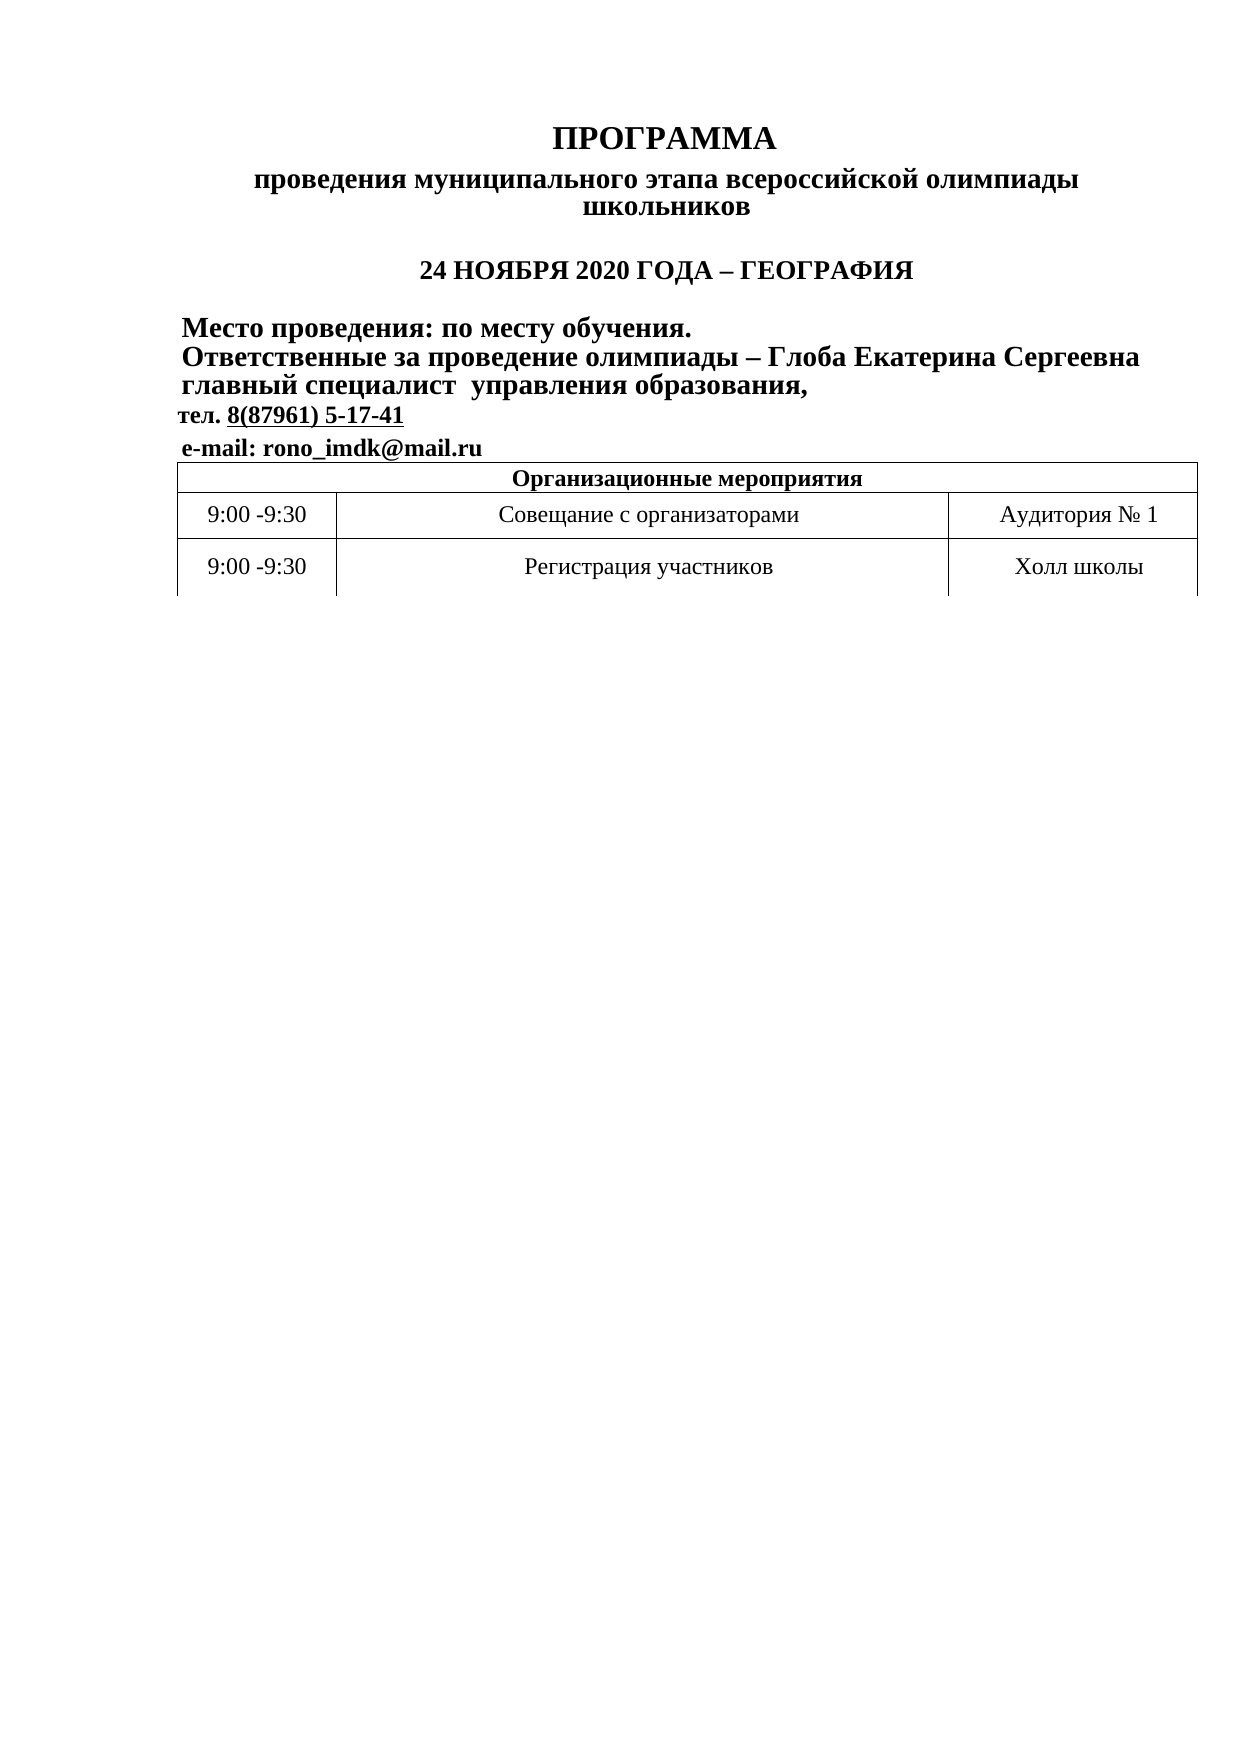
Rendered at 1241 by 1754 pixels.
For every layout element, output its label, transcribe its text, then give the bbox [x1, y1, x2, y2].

text ПРОГРАММА [177, 118, 1152, 156]
text тел. 8(87961) 5-17-41 [177, 401, 1152, 429]
text Место проведения: по месту обучения. [181, 315, 1152, 343]
table_cell Совещание с организаторами [337, 493, 948, 537]
table_cell 9:00 -9:30 [178, 539, 336, 596]
text Ответственные за проведение олимпиады – Глоба Екатерина Сергеевна главный специалист управления образования, [181, 343, 1152, 401]
table_header Организационные мероприятия [178, 463, 1197, 492]
table_cell Холл школы [949, 539, 1197, 596]
table_cell Регистрация участников [337, 539, 948, 596]
text проведения муниципального этапа всероссийской олимпиады школьников [181, 167, 1152, 221]
table_cell 9:00 -9:30 [178, 493, 336, 537]
table_cell Аудитория № 1 [949, 493, 1197, 537]
text 24 НОЯБРЯ 2020 ГОДА – ГЕОГРАФИЯ [181, 253, 1152, 286]
text e-mail: rono_imdk@mail.ru [181, 433, 1152, 462]
